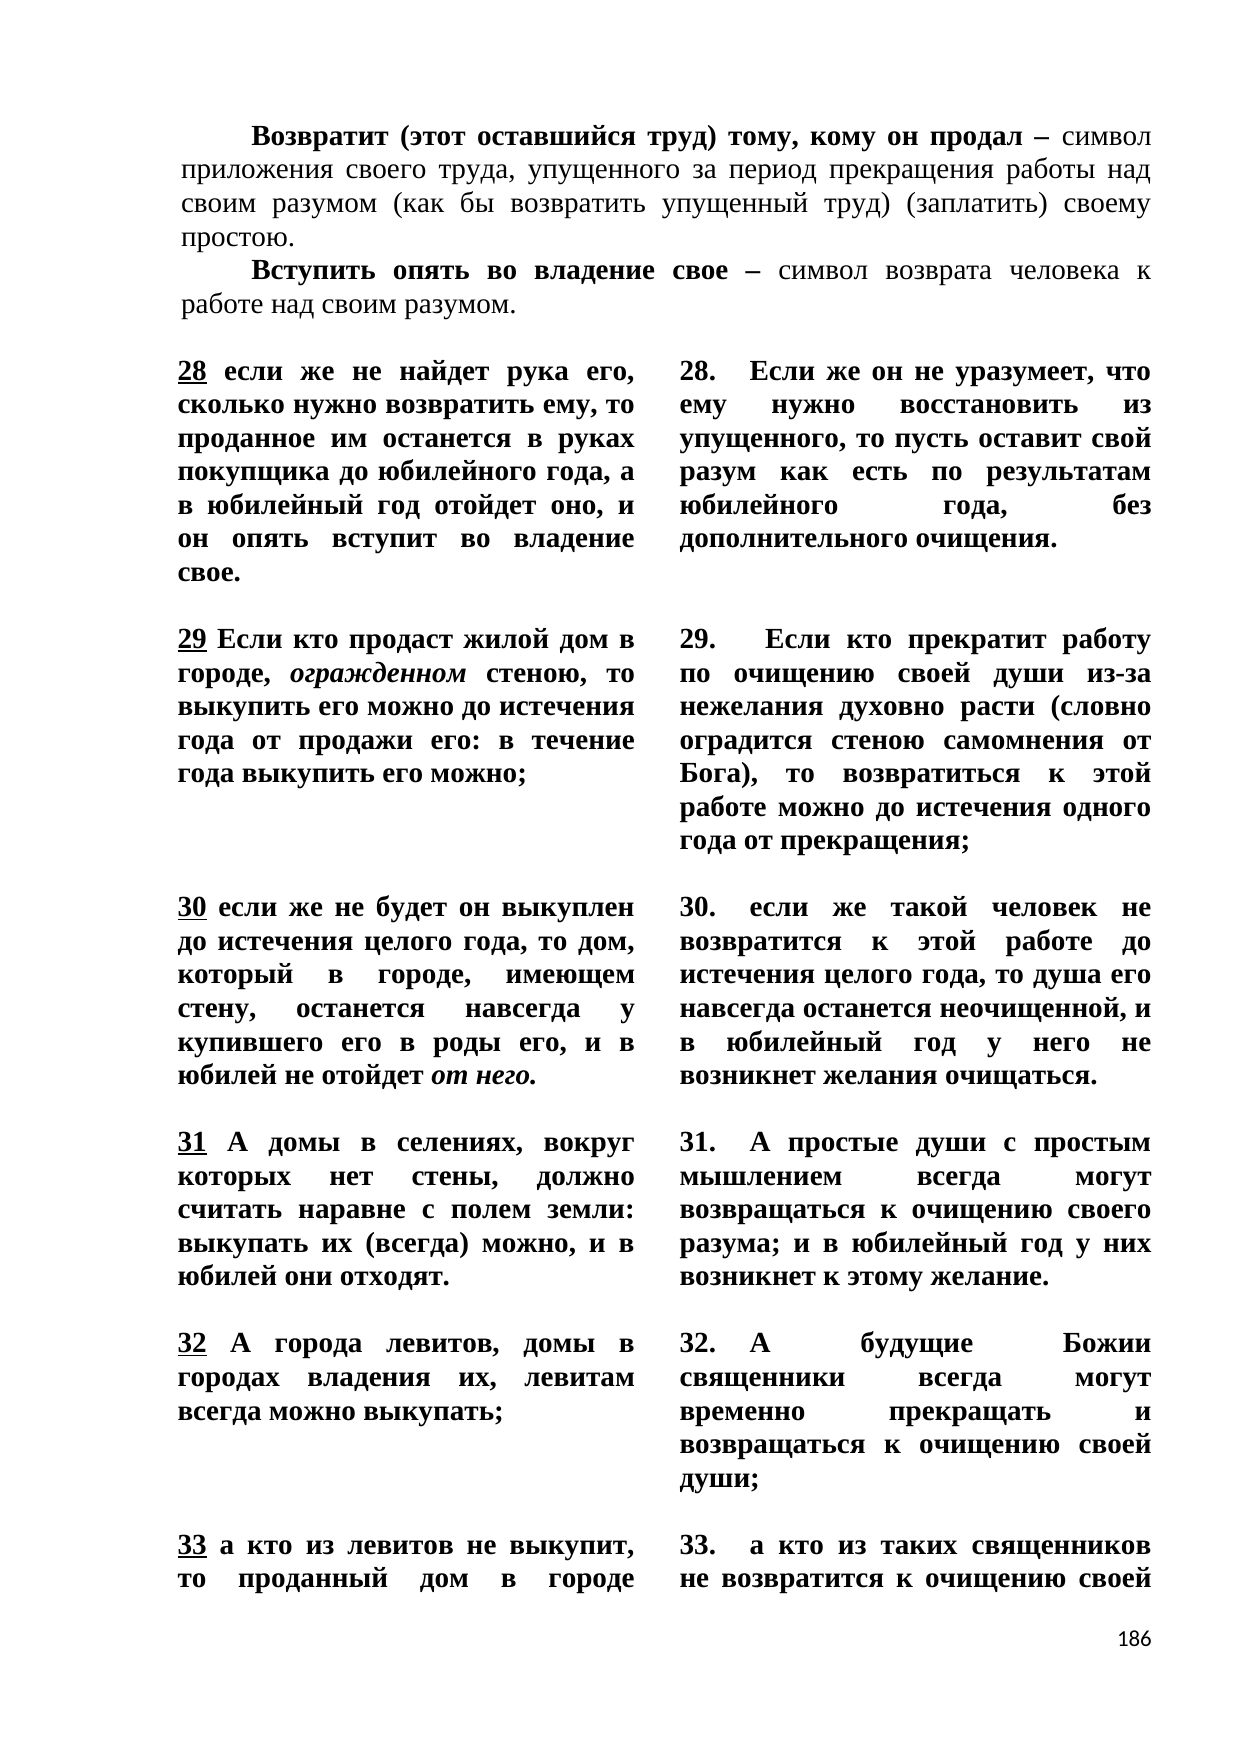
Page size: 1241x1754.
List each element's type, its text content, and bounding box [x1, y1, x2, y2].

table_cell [664, 1527, 1163, 1594]
table_cell 32 А города левитов, домы в городах владения их, левитам всегда можно выкупать; [166, 1326, 664, 1527]
table_cell Если кто прекратит работу по очищению своей души из-за нежелания духовно расти (словно оградится стеною самомнения от Бога), то возвратиться к этой работе можно до истечения одного года от прекращения; [664, 621, 1163, 889]
table_cell 28 если же не найдет рука его, сколько нужно возвратить ему, то проданное им останется в руках покупщика до юбилейного года, а в юбилейный год отойдет оно, и он опять вступит во владение свое. [166, 353, 664, 621]
table_cell А будущие Божии священники всегда могут временно прекращать и возвращаться к очищению своей души; [664, 1326, 1163, 1527]
table_cell А простые души с простым мышлением всегда могут возвращаться к очищению своего разума; и в юбилейный год у них возникнет к этому желание. [664, 1124, 1163, 1326]
table_cell Если же он не уразумеет, что ему нужно восстановить из упущенного, то пусть оставит свой разум как есть по результатам юбилейного года, без дополнительного очищения. [664, 353, 1163, 621]
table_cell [166, 1527, 664, 1594]
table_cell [166, 118, 1163, 353]
table_cell 29 Если кто продаст жилой дом в городе, огражденном стеною, то выкупить его можно до истечения года от продажи его: в течение года выкупить его можно; [166, 621, 664, 889]
table_cell 31 А домы в селениях, вокруг которых нет стены, должно считать наравне с полем земли: выкупать их (всегда) можно, и в юбилей они отходят. [166, 1124, 664, 1326]
table_cell если же такой человек не возвратится к этой работе до истечения целого года, то душа его навсегда останется неочищенной, и в юбилейный год у него не возникнет желания очищаться. [664, 890, 1163, 1124]
table_cell 30 если же не будет он выкуплен до истечения целого года, то дом, который в городе, имеющем стену, останется навсегда у купившего его в роды его, и в юбилей не отойдет от него. [166, 890, 664, 1124]
